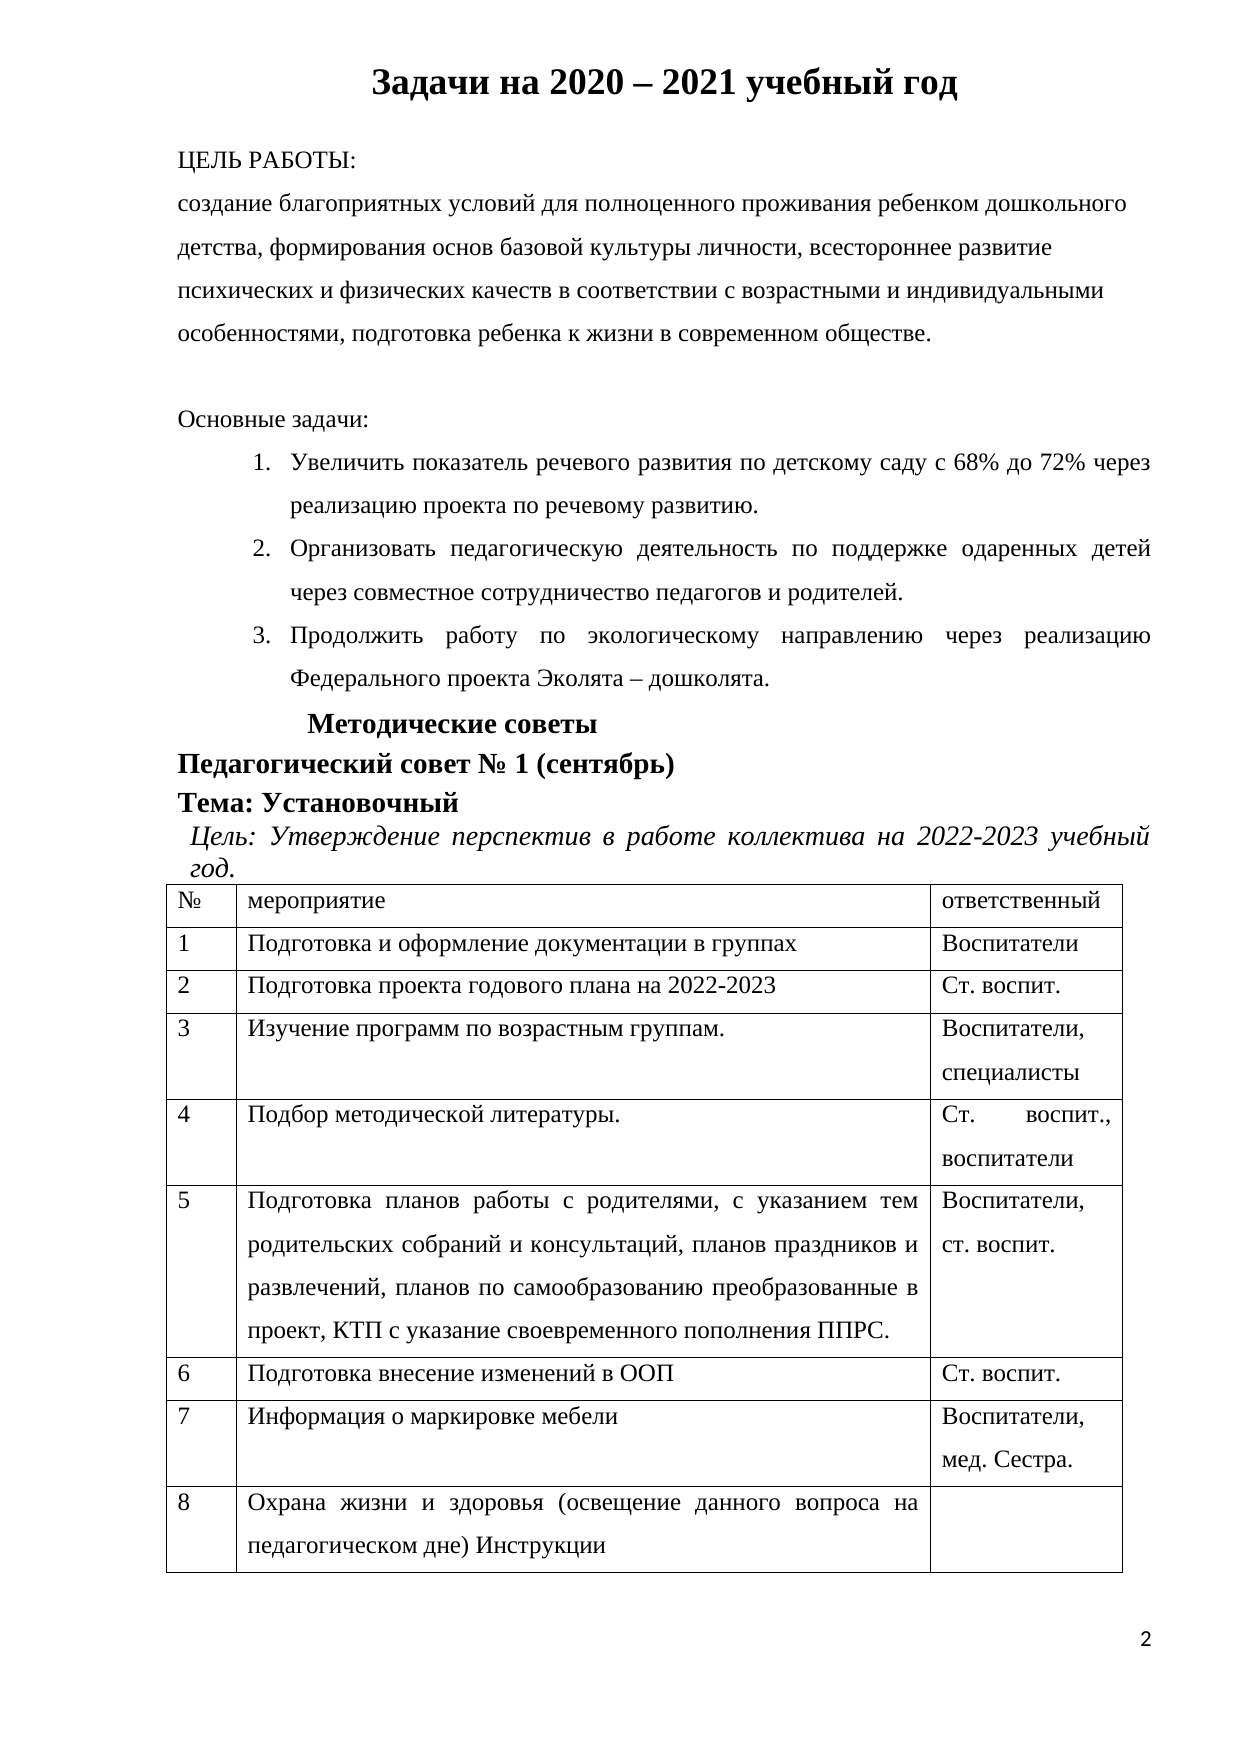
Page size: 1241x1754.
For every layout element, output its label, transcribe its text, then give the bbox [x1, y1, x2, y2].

list Организовать педагогическую деятельность по поддержке одаренных детей через совместное сотрудничество педагогов и родителей. [252, 533, 1152, 605]
table_cell Воспитатели, специалисты [931, 1014, 1122, 1098]
table_header мероприятие [237, 885, 930, 927]
table_cell 6 [167, 1358, 236, 1400]
table_cell Охрана жизни и здоровья (освещение данного вопроса на педагогическом дне) Инструкции [237, 1487, 930, 1572]
text Основные задачи: [177, 404, 1152, 433]
table_cell Подготовка проекта годового плана на 2022-2023 [237, 971, 930, 1012]
table_cell 8 [167, 1487, 236, 1572]
text Цель: Утверждение перспектив в работе коллектива на 2022-2023 учебный год. [190, 819, 1152, 884]
table_cell 1 [167, 928, 236, 969]
table_header № [167, 885, 236, 927]
table_cell 4 [167, 1100, 236, 1184]
text Задачи на 2020 – 2021 учебный год [177, 59, 1152, 102]
table_cell Подготовка планов работы с родителями, с указанием тем родительских собраний и консультаций, планов праздников и развлечений, планов по самообразованию преобразованные в проект, КТП с указание своевременного пополнения ППРС. [237, 1186, 930, 1357]
table_cell Подбор методической литературы. [237, 1100, 930, 1184]
text Тема: Установочный [177, 785, 1152, 819]
list Продолжить работу по экологическому направлению через реализацию Федерального проекта Эколята – дошколята. [252, 620, 1152, 692]
table_cell Воспитатели, ст. воспит. [931, 1186, 1122, 1357]
table_header ответственный [931, 885, 1122, 927]
table_cell 3 [167, 1014, 236, 1098]
list Увеличить показатель речевого развития по детскому саду с 68% до 72% через реализацию проекта по речевому развитию. [252, 447, 1152, 519]
table_cell Воспитатели [931, 928, 1122, 969]
table_cell Ст. воспит. [931, 1358, 1122, 1400]
table_cell Ст. воспит. [931, 971, 1122, 1012]
table_cell 7 [167, 1401, 236, 1486]
table_cell 5 [167, 1186, 236, 1357]
text создание благоприятных условий для полноценного проживания ребенком дошкольного детства, формирования основ базовой культуры личности, всестороннее развитие психических и физических качеств в соответствии с возрастными и индивидуальными особенностями, подготовка ребенка к жизни в современном обществе. [177, 188, 1152, 347]
text Педагогический совет № 1 (сентябрь) [177, 746, 1152, 779]
text ЦЕЛЬ РАБОТЫ: [177, 145, 1152, 174]
table_cell [931, 1487, 1122, 1572]
table_cell Информация о маркировке мебели [237, 1401, 930, 1486]
text Методические советы [177, 706, 597, 739]
table_cell Ст. воспит., воспитатели [931, 1100, 1122, 1184]
table_cell Изучение программ по возрастным группам. [237, 1014, 930, 1098]
table_cell 2 [167, 971, 236, 1012]
table_cell Подготовка и оформление документации в группах [237, 928, 930, 969]
table_cell Подготовка внесение изменений в ООП [237, 1358, 930, 1400]
table_cell Воспитатели, мед. Сестра. [931, 1401, 1122, 1486]
